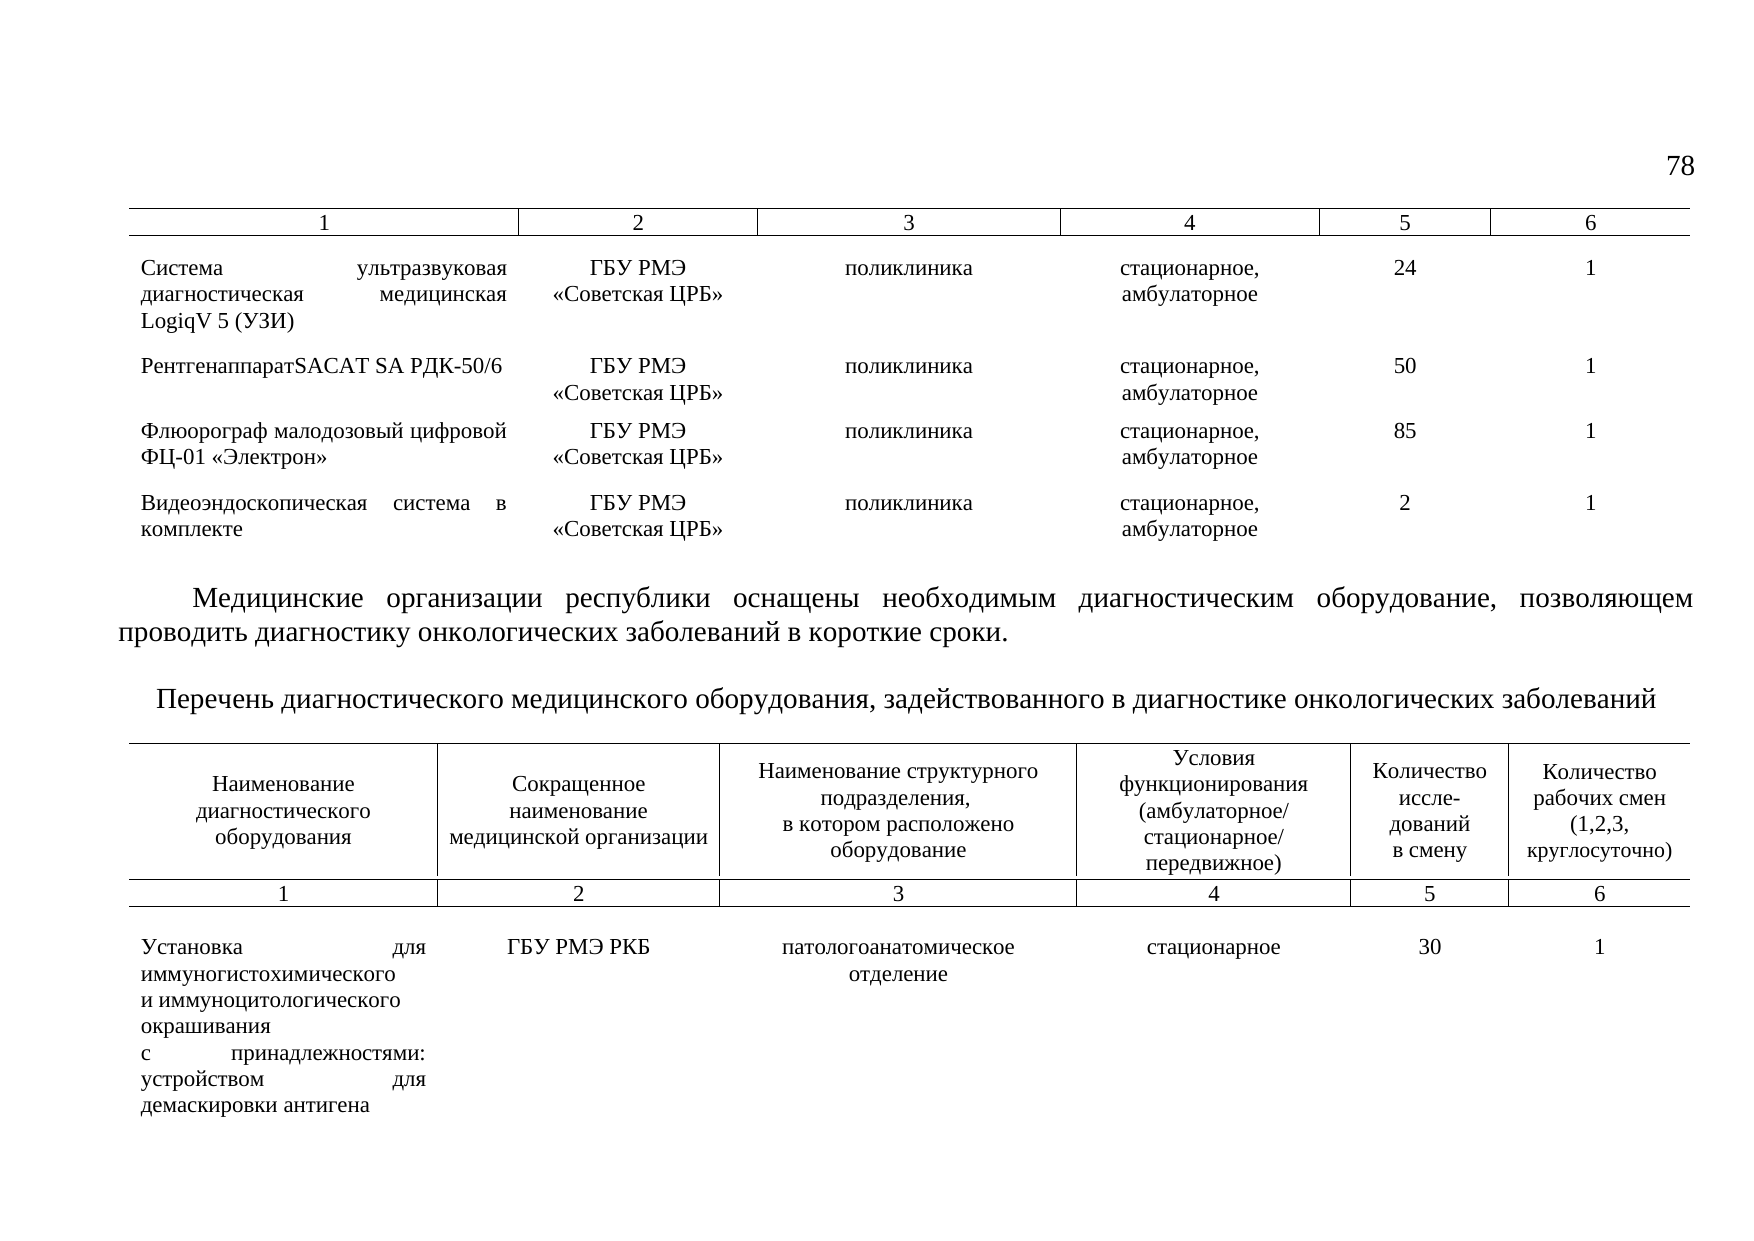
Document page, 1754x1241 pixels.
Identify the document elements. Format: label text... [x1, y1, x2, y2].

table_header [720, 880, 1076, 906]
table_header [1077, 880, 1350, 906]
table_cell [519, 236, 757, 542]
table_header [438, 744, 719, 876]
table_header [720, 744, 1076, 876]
text Перечень диагностического медицинского оборудования, задействованного в диагностике онкологических заболеваний [118, 681, 1695, 714]
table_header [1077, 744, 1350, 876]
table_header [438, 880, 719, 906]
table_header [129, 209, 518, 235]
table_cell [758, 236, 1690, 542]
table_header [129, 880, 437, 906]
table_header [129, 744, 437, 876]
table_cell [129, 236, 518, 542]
text Медицинские организации республики оснащены необходимым диагностическим оборудование, позволяющем проводить диагностику онкологических заболеваний в короткие сроки. [118, 580, 1695, 647]
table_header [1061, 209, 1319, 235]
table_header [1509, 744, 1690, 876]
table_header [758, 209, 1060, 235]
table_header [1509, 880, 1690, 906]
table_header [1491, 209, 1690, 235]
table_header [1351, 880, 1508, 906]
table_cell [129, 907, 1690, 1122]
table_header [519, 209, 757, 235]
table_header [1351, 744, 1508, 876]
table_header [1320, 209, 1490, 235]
